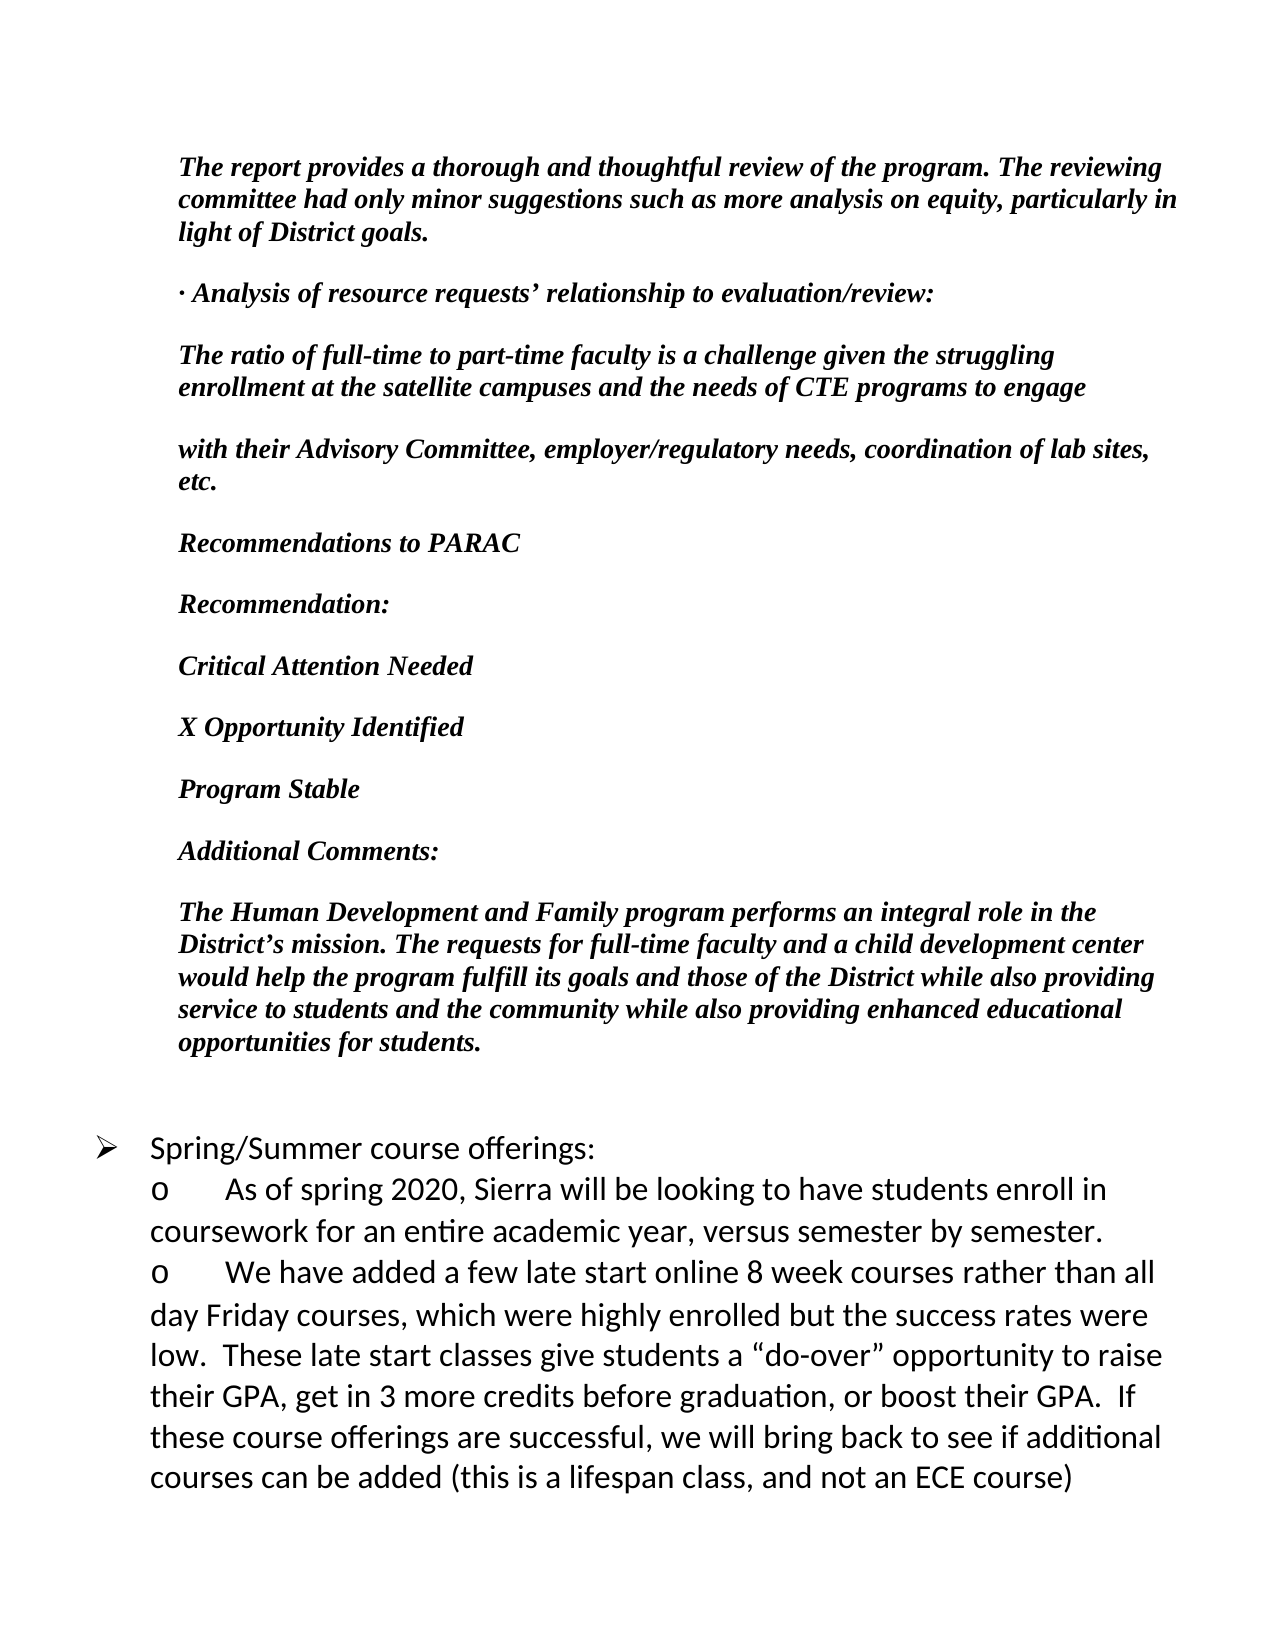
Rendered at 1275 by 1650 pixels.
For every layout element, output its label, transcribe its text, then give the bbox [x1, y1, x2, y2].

text The ratio of full-time to part-time faculty is a challenge given the struggling enrollment at the satellite campuses and the needs of CTE programs to engage [178, 338, 1191, 403]
text The Human Development and Family program performs an integral role in the District’s mission. The requests for full-time faculty and a child development center would help the program fulfill its goals and those of the District while also providing service to students and the community while also providing enhanced educational opportunities for students. [178, 895, 1191, 1057]
text · Analysis of resource requests’ relationship to evaluation/review: [178, 276, 1191, 309]
list As of spring 2020, Sierra will be looking to have students enroll in coursework for an entire academic year, versus semester by semester. [150, 1168, 1191, 1251]
list We have added a few late start online 8 week courses rather than all day Friday courses, which were highly enrolled but the success rates were low. These late start classes give students a “do-over” opportunity to raise their GPA, get in 3 more credits before graduation, or boost their GPA. If these course offerings are successful, we will bring back to see if additional courses can be added (this is a lifespan class, and not an ECE course) [150, 1251, 1191, 1497]
text Recommendation: [178, 587, 1191, 620]
text Additional Comments: [178, 834, 1191, 866]
text X Opportunity Identified [178, 711, 1191, 743]
list Spring/Summer course offerings: [94, 1127, 1191, 1168]
text with their Advisory Committee, employer/regulatory needs, coordination of lab sites, etc. [178, 432, 1191, 497]
text Critical Attention Needed [178, 649, 1191, 681]
text The report provides a thorough and thoughtful review of the program. The reviewing committee had only minor suggestions such as more analysis on equity, particularly in light of District goals. [178, 150, 1191, 247]
text Program Stable [178, 772, 1191, 804]
text Recommendations to PARAC [178, 526, 1191, 558]
